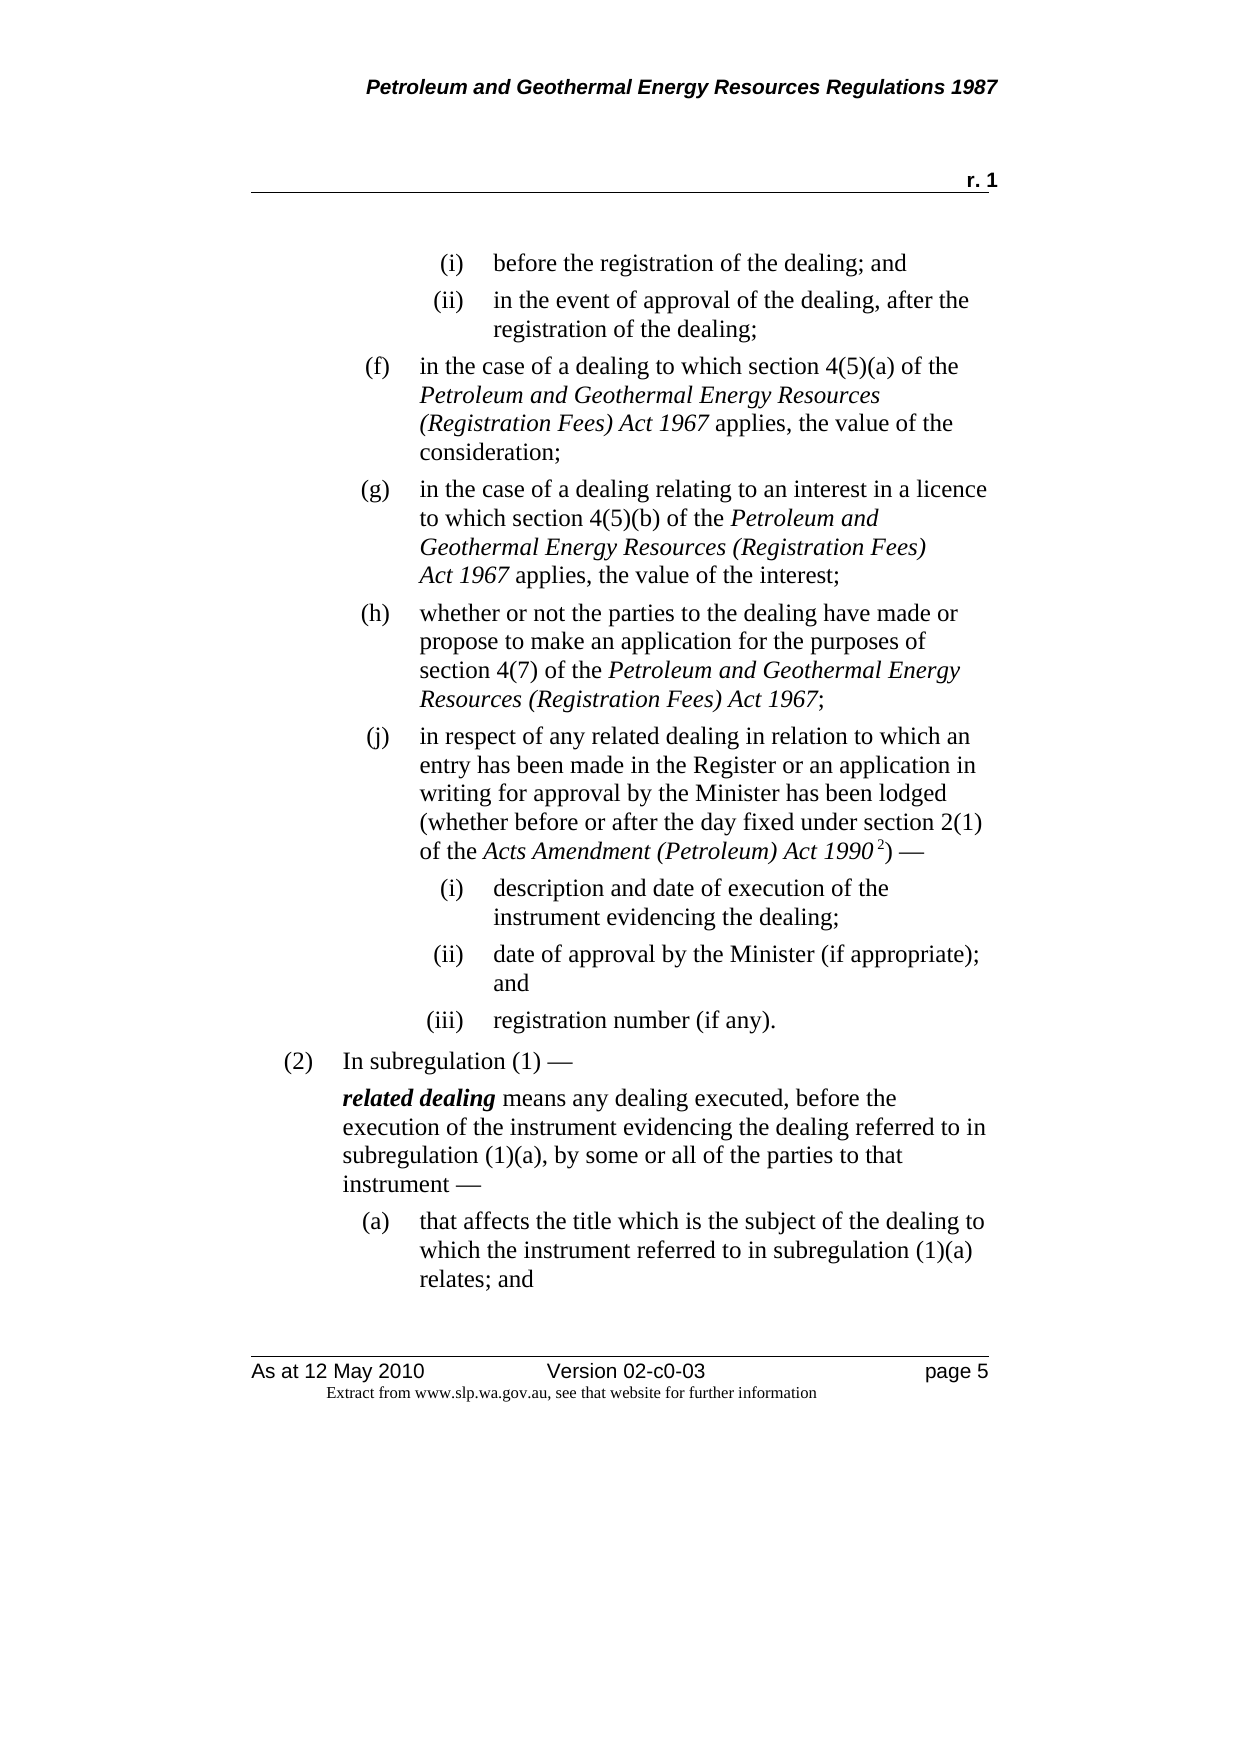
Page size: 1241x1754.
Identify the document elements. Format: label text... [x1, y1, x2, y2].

text (iii) registration number (if any). [251, 1005, 989, 1033]
text (j) in respect of any related dealing in relation to which an entry has been made in the Register or an application in writing for approval by the Minister has been lodged (whether before or after the day fixed under section 2(1) of the Acts Amendment (Petroleum) Act 1990 2) — [251, 721, 989, 865]
text (i) description and date of execution of the instrument evidencing the dealing; [251, 873, 989, 931]
text (h) whether or not the parties to the dealing have made or propose to make an application for the purposes of section 4(7) of the Petroleum and Geothermal Energy Resources (Registration Fees) Act 1967; [251, 598, 989, 713]
text (ii) date of approval by the Minister (if appropriate); and [251, 939, 989, 996]
text (g) in the case of a dealing relating to an interest in a licence to which section 4(5)(b) of the Petroleum and Geothermal Energy Resources (Registration Fees) Act 1967 applies, the value of the interest; [251, 474, 989, 589]
text (f) in the case of a dealing to which section 4(5)(a) of the Petroleum and Geothermal Energy Resources (Registration Fees) Act 1967 applies, the value of the consideration; [251, 351, 989, 466]
text (2) In subregulation (1) — [251, 1046, 989, 1075]
text (i) before the registration of the dealing; and [251, 248, 989, 277]
text (a) that affects the title which is the subject of the dealing to which the instrument referred to in subregulation (1)(a) relates; and [251, 1206, 989, 1293]
text related dealing means any dealing executed, before the execution of the instrument evidencing the dealing referred to in subregulation (1)(a), by some or all of the parties to that instrument — [251, 1083, 989, 1198]
text (ii) in the event of approval of the dealing, after the registration of the dealing; [251, 285, 989, 343]
